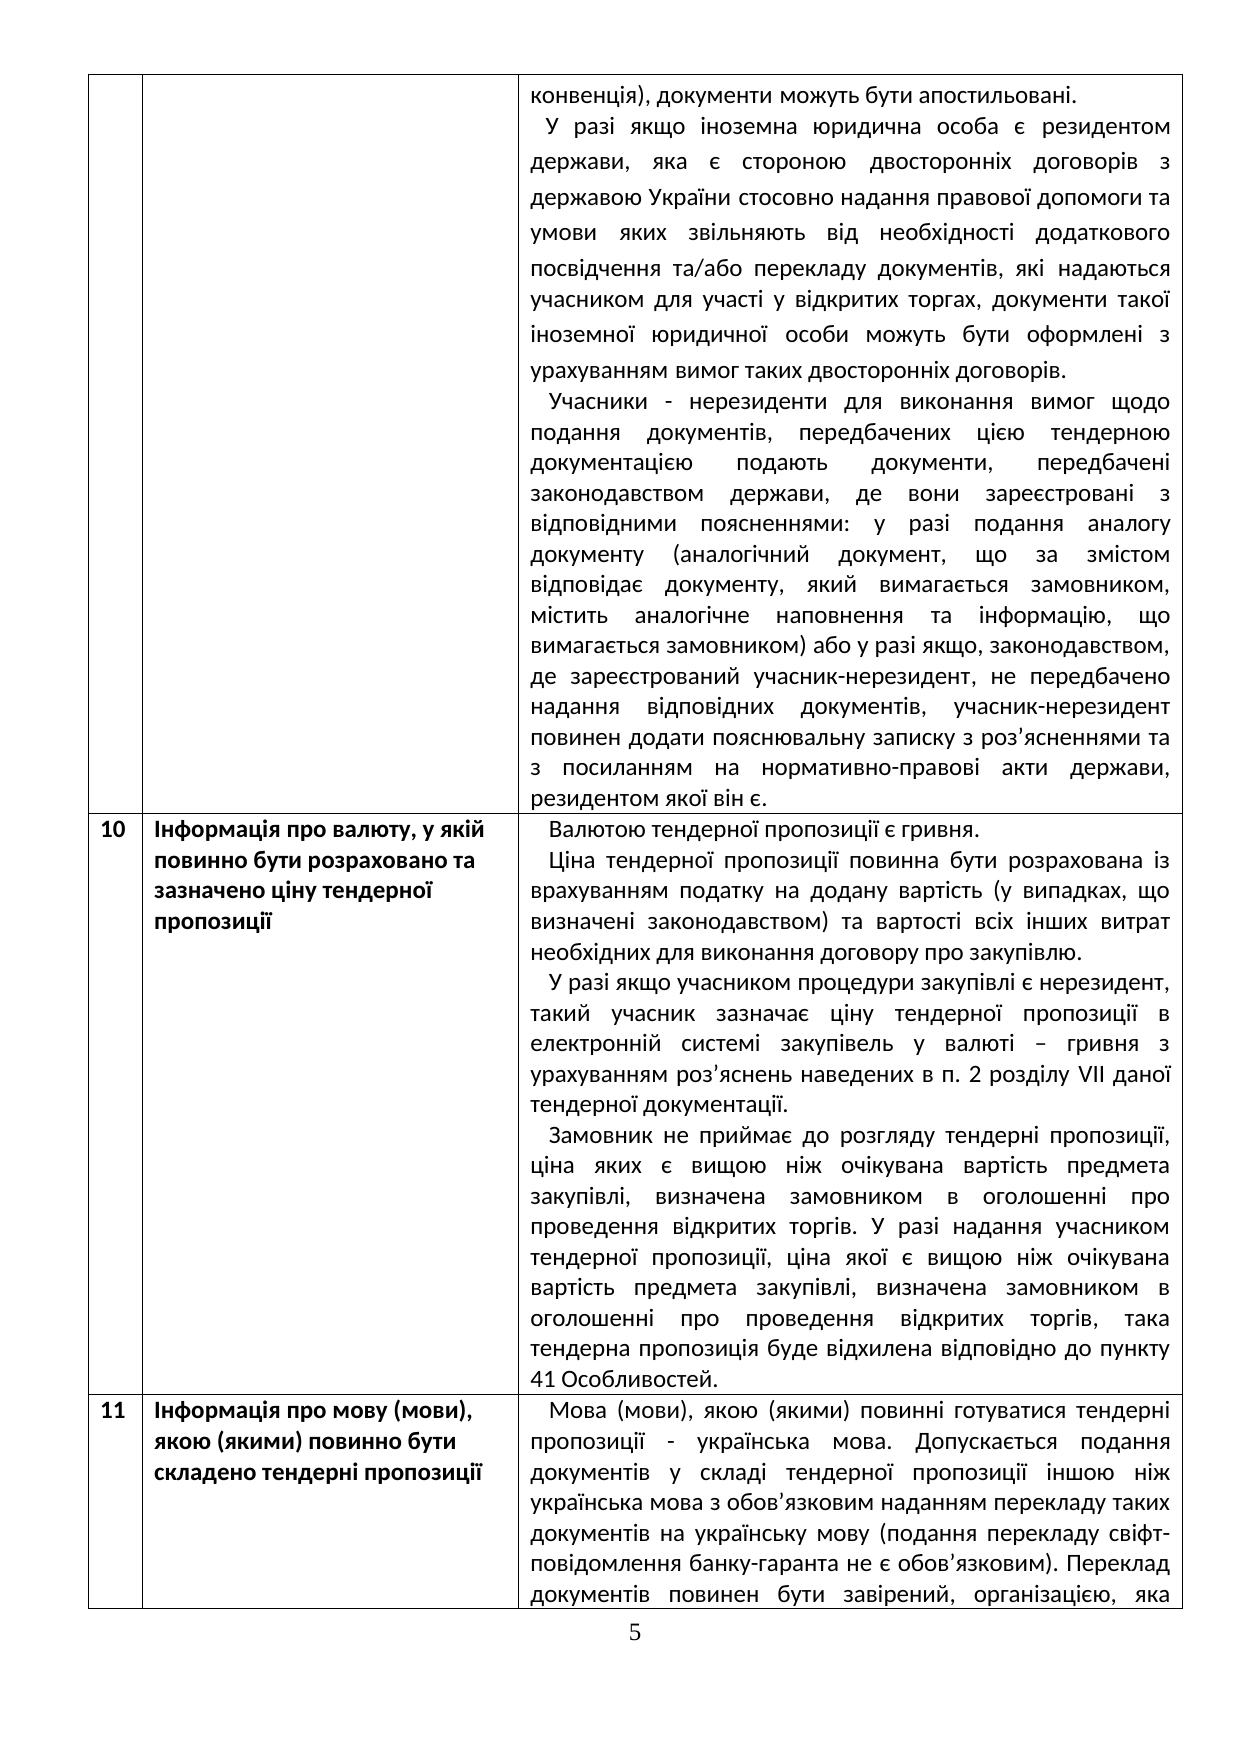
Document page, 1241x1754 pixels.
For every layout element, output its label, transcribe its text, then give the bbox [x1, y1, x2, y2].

table_cell 11 [89, 1395, 142, 1608]
table_cell Валютою тендерної пропозиції є гривня. Ціна тендерної пропозиції повинна бути розрахована із врахуванням податку на додану вартість (у випадках, що визначені законодавством) та вартості всіх інших витрат необхідних для виконання договору про закупівлю. У разі якщо учасником процедури закупівлі є нерезидент, такий учасник зазначає ціну тендерної пропозиції в електронній системі закупівель у валюті – гривня з урахуванням роз’яснень наведених в п. 2 розділу VII даної тендерної документації. Замовник не приймає до розгляду тендерні пропозиції, ціна яких є вищою ніж очікувана вартість предмета закупівлі, визначена замовником в оголошенні про проведення відкритих торгів. У разі надання учасником тендерної пропозиції, ціна якої є вищою ніж очікувана вартість предмета закупівлі, визначена замовником в оголошенні про проведення відкритих торгів, така тендерна пропозиція буде відхилена відповідно до пункту 41 Особливостей. [519, 814, 1182, 1393]
table_cell 9 [89, 75, 142, 813]
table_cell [143, 1395, 518, 1608]
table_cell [519, 75, 1182, 813]
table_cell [519, 1395, 1182, 1608]
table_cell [143, 75, 518, 813]
table_cell Інформація про валюту, у якій повинно бути розраховано та зазначено ціну тендерної пропозиції [143, 814, 518, 1393]
table_cell 10 [89, 814, 142, 1393]
